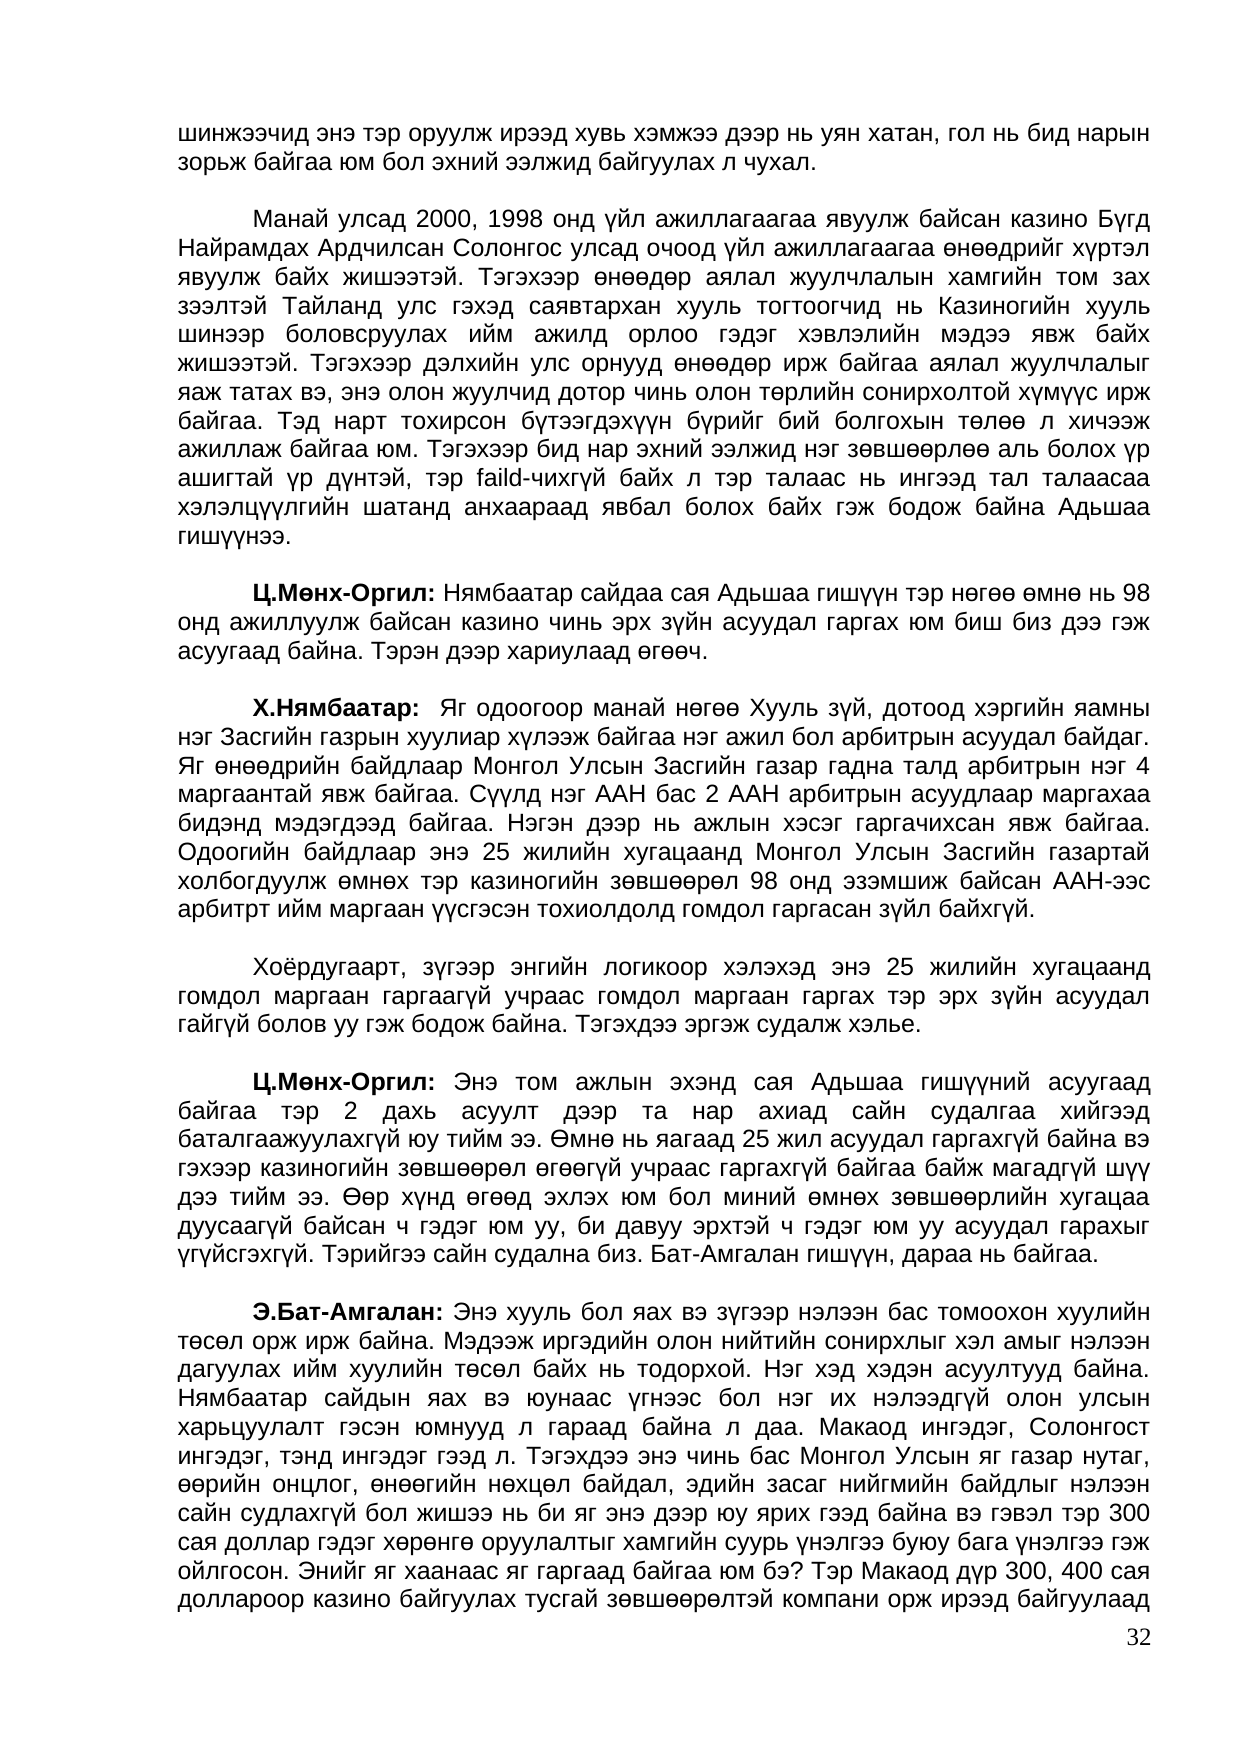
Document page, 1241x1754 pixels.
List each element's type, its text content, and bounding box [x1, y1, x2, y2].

text Ц.Мөнх-Оргил: Нямбаатар сайдаа сая Адьшаа гишүүн тэр нөгөө өмнө нь 98 онд ажиллуулж байсан казино чинь эрх зүйн асуудал гаргах юм биш биз дээ гэж асуугаад байна. Тэрэн дээр хариулаад өгөөч. [177, 578, 1152, 664]
text Ц.Мөнх-Оргил: Энэ том ажлын эхэнд сая Адьшаа гишүүний асуугаад байгаа тэр 2 дахь асуулт дээр та нар ахиад сайн судалгаа хийгээд баталгаажуулахгүй юу тийм ээ. Өмнө нь яагаад 25 жил асуудал гаргахгүй байна вэ гэхээр казиногийн зөвшөөрөл өгөөгүй учраас гаргахгүй байгаа байж магадгүй шүү дээ тийм ээ. Өөр хүнд өгөөд эхлэх юм бол миний өмнөх зөвшөөрлийн хугацаа дуусаагүй байсан ч гэдэг юм уу, би давуу эрхтэй ч гэдэг юм уу асуудал гарахыг үгүйсгэхгүй. Тэрийгээ сайн судална биз. Бат-Амгалан гишүүн, дараа нь байгаа. [177, 1067, 1152, 1268]
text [177, 118, 1152, 176]
text Х.Нямбаатар: Яг одоогоор манай нөгөө Хууль зүй, дотоод хэргийн яамны нэг Засгийн газрын хуулиар хүлээж байгаа нэг ажил бол арбитрын асуудал байдаг. Яг өнөөдрийн байдлаар Монгол Улсын Засгийн газар гадна талд арбитрын нэг 4 маргаантай явж байгаа. Сүүлд нэг ААН бас 2 ААН арбитрын асуудлаар маргахаа бидэнд мэдэгдээд байгаа. Нэгэн дээр нь ажлын хэсэг гаргачихсан явж байгаа. Одоогийн байдлаар энэ 25 жилийн хугацаанд Монгол Улсын Засгийн газартай холбогдуулж өмнөх тэр казиногийн зөвшөөрөл 98 онд эзэмшиж байсан ААН-ээс арбитрт ийм маргаан үүсгэсэн тохиолдолд гомдол гаргасан зүйл байхгүй. [177, 693, 1152, 923]
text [177, 1297, 1152, 1613]
text Хоёрдугаарт, зүгээр энгийн логикоор хэлэхэд энэ 25 жилийн хугацаанд гомдол маргаан гаргаагүй учраас гомдол маргаан гаргах тэр эрх зүйн асуудал гайгүй болов уу гэж бодож байна. Тэгэхдээ эргэж судалж хэлье. [177, 952, 1152, 1038]
text Манай улсад 2000, 1998 онд үйл ажиллагаагаа явуулж байсан казино Бүгд Найрамдах Ардчилсан Солонгос улсад очоод үйл ажиллагаагаа өнөөдрийг хүртэл явуулж байх жишээтэй. Тэгэхээр өнөөдөр аялал жуулчлалын хамгийн том зах зээлтэй Тайланд улс гэхэд саявтархан хууль тогтоогчид нь Казиногийн хууль шинээр боловсруулах ийм ажилд орлоо гэдэг хэвлэлийн мэдээ явж байх жишээтэй. Тэгэхээр дэлхийн улс орнууд өнөөдөр ирж байгаа аялал жуулчлалыг яаж татах вэ, энэ олон жуулчид дотор чинь олон төрлийн сонирхолтой хүмүүс ирж байгаа. Тэд нарт тохирсон бүтээгдэхүүн бүрийг бий болгохын төлөө л хичээж ажиллаж байгаа юм. Тэгэхээр бид нар эхний ээлжид нэг зөвшөөрлөө аль болох үр ашигтай үр дүнтэй, тэр faild-чихгүй байх л тэр талаас нь ингээд тал талаасаа хэлэлцүүлгийн шатанд анхаараад явбал болох байх гэж бодож байна Адьшаа гишүүнээ. [177, 204, 1152, 549]
